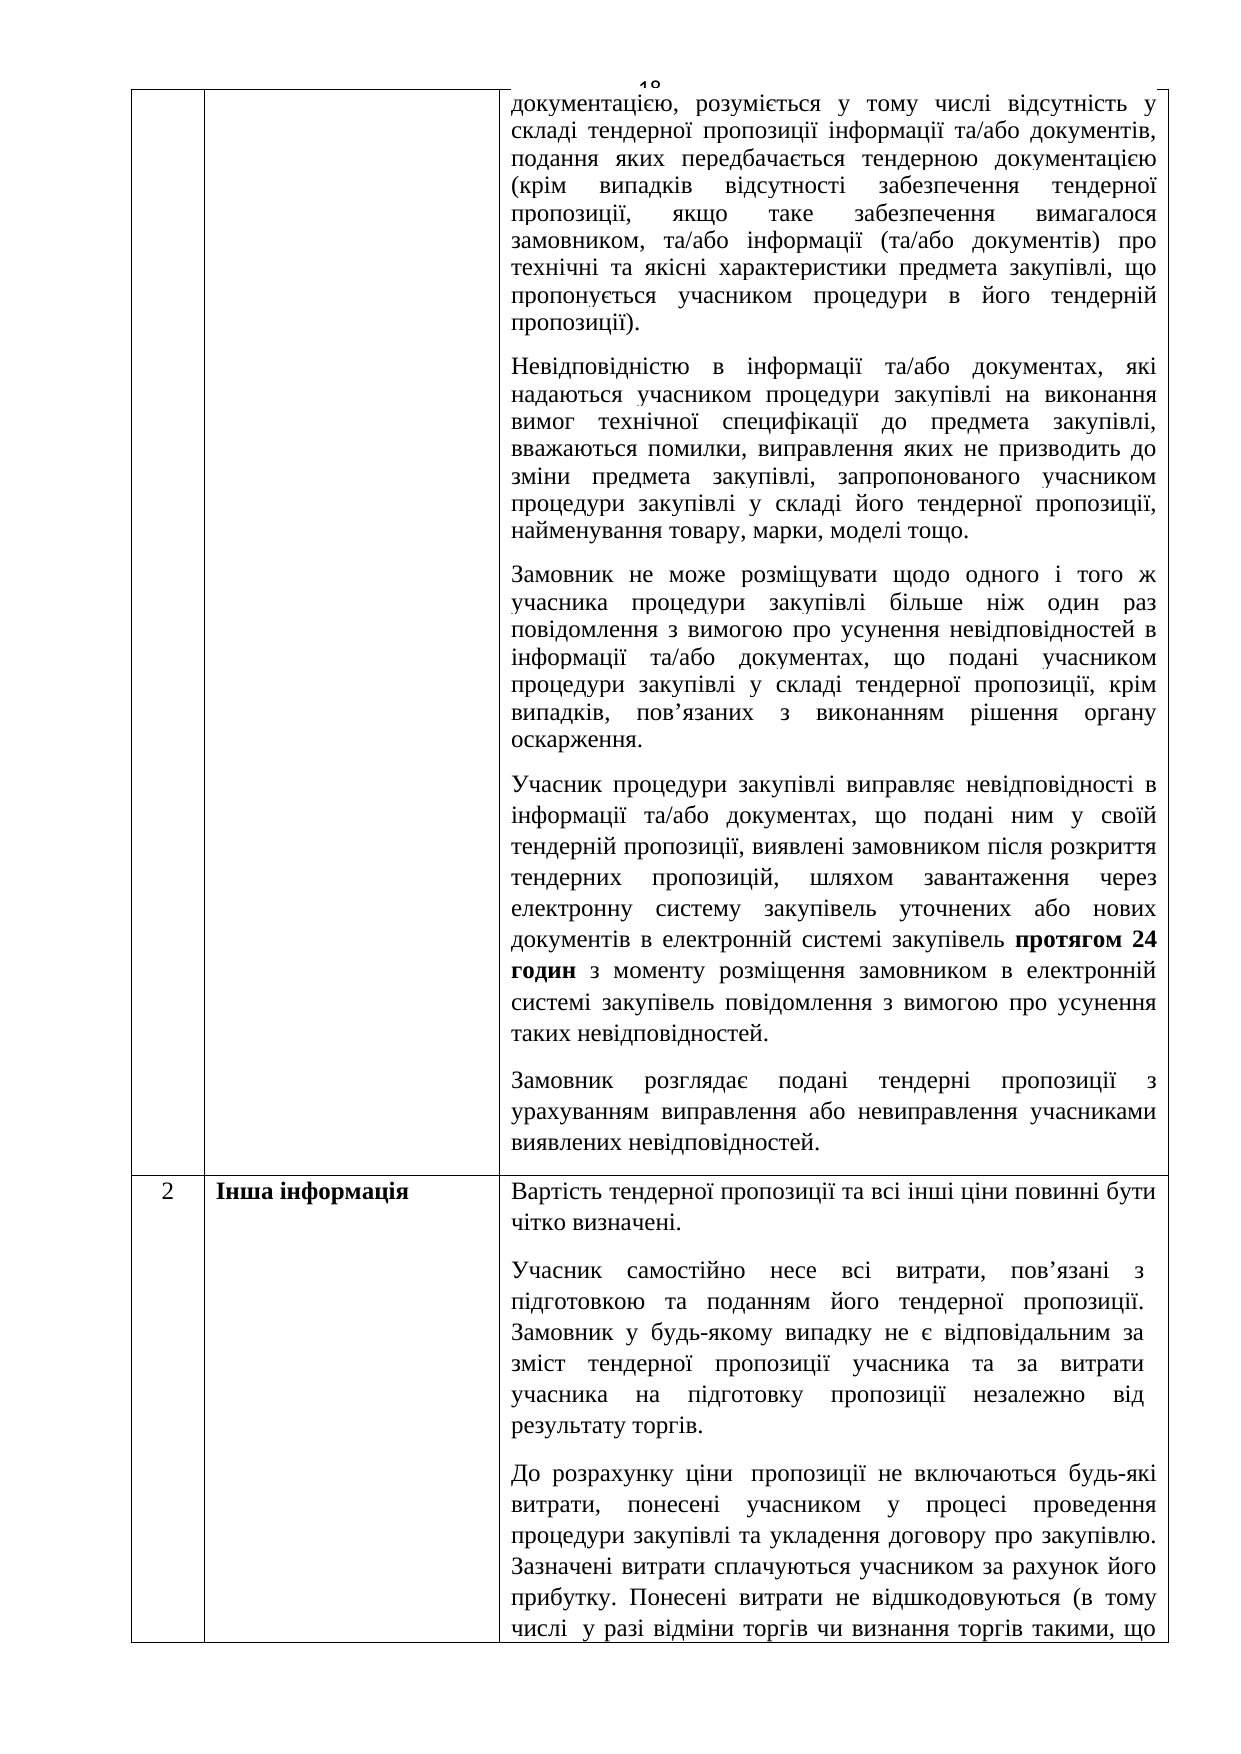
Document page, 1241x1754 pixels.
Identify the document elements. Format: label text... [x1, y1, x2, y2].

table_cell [205, 90, 499, 1175]
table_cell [500, 1176, 1168, 1642]
table_cell 1 [132, 90, 204, 1175]
table_cell 2 [132, 1176, 204, 1642]
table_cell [500, 90, 1168, 1175]
table_cell Інша інформація [205, 1176, 499, 1642]
